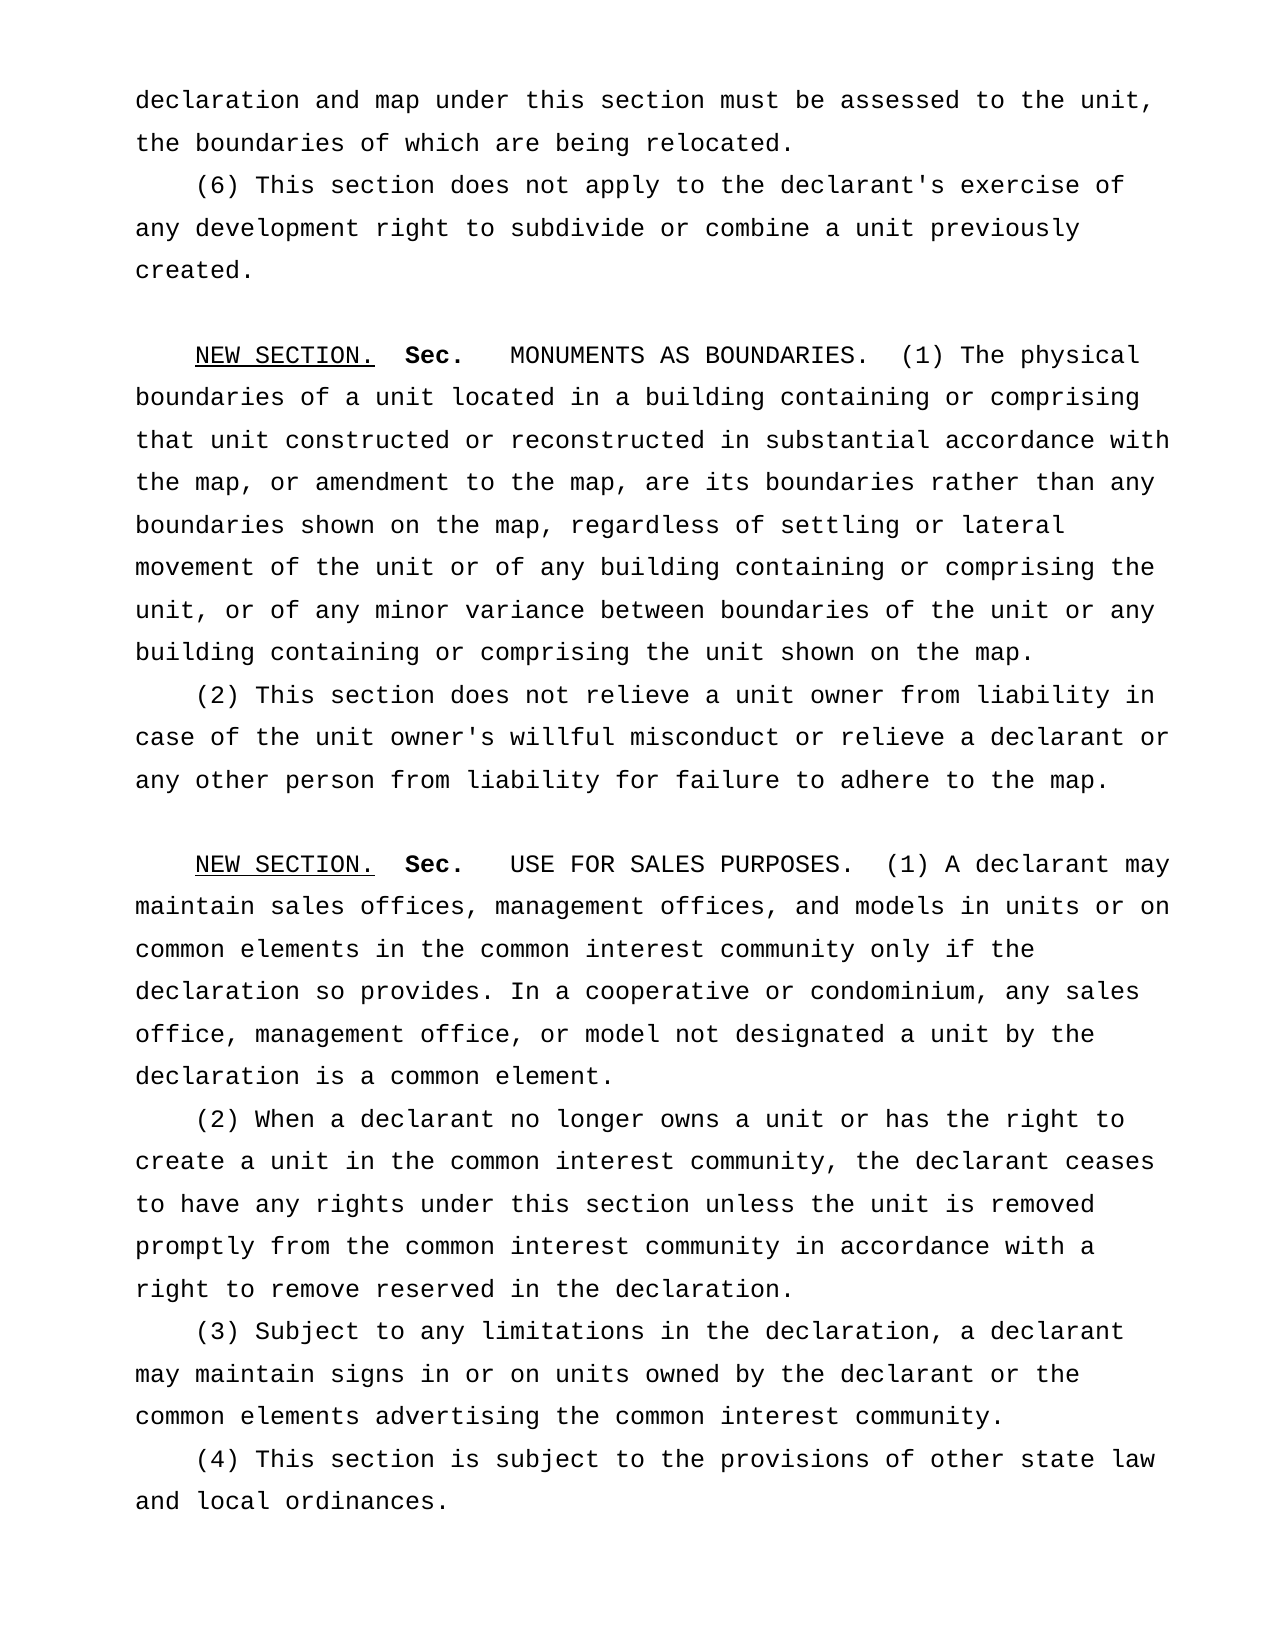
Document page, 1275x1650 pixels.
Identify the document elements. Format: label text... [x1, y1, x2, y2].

text (3) Subject to any limitations in the declaration, a declarant may maintain signs in or on units owned by the declarant or the common elements advertising the common interest community. [135, 1306, 1170, 1433]
text NEW SECTION. Sec. USE FOR SALES PURPOSES. (1) A declarant may maintain sales offices, management offices, and models in units or on common elements in the common interest community only if the declaration so provides. In a cooperative or condominium, any sales office, management office, or model not designated a unit by the declaration is a common element. [135, 838, 1170, 1093]
text (6) This section does not apply to the declarant's exercise of any development right to subdivide or combine a unit previously created. [135, 160, 1170, 287]
text NEW SECTION. Sec. MONUMENTS AS BOUNDARIES. (1) The physical boundaries of a unit located in a building containing or comprising that unit constructed or reconstructed in substantial accordance with the map, or amendment to the map, are its boundaries rather than any boundaries shown on the map, regardless of settling or lateral movement of the unit or of any building containing or comprising the unit, or of any minor variance between boundaries of the unit or any building containing or comprising the unit shown on the map. [135, 329, 1170, 669]
text (2) This section does not relieve a unit owner from liability in case of the unit owner's willful misconduct or relieve a declarant or any other person from liability for failure to adhere to the map. [135, 669, 1170, 797]
text (2) When a declarant no longer owns a unit or has the right to create a unit in the common interest community, the declarant ceases to have any rights under this section unless the unit is removed promptly from the common interest community in accordance with a right to remove reserved in the declaration. [135, 1093, 1170, 1306]
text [135, 75, 1170, 160]
text (4) This section is subject to the provisions of other state law and local ordinances. [135, 1433, 1170, 1518]
